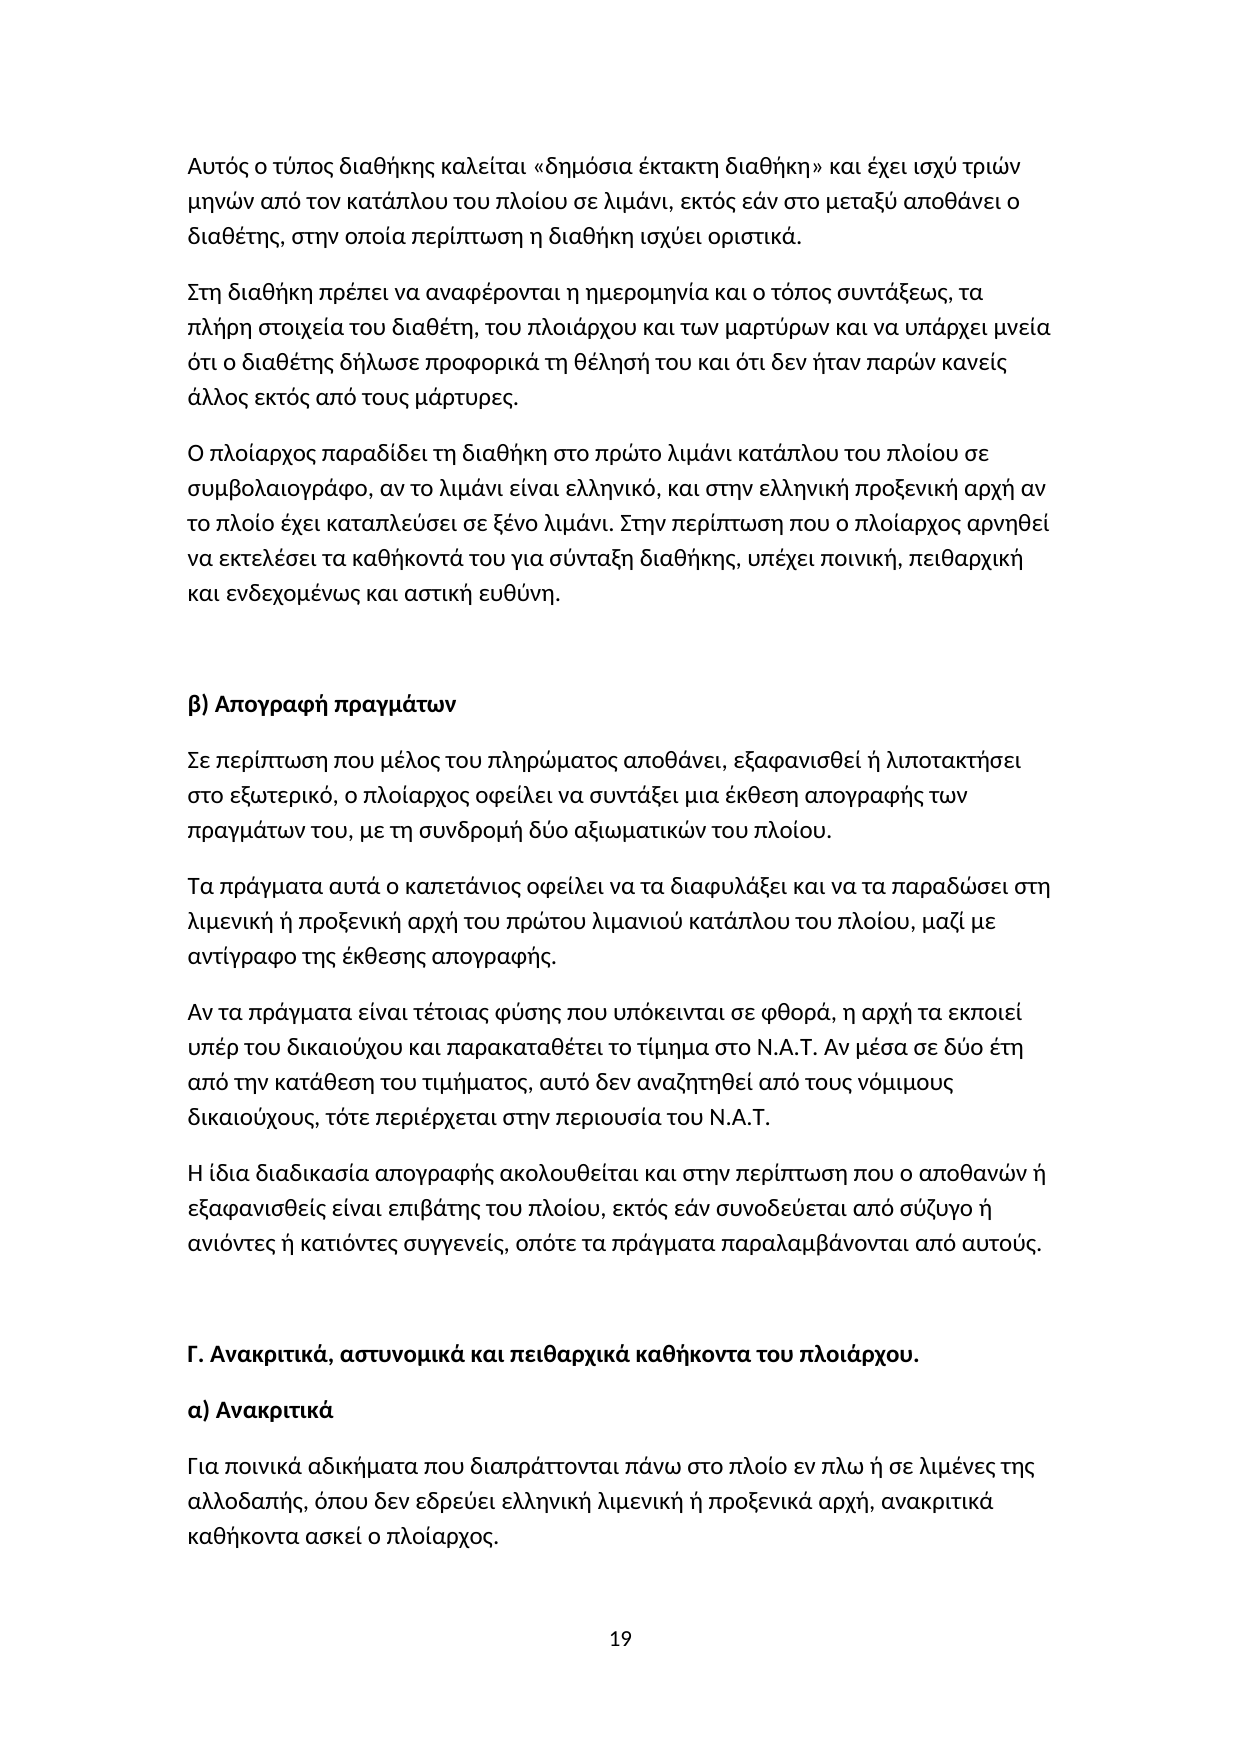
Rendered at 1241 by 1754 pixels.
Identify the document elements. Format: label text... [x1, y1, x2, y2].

text Γ. Ανακριτικά, αστυνομικά και πειθαρχικά καθήκοντα του πλοιάρχου. [187, 1338, 1053, 1369]
text Τα πράγματα αυτά ο καπετάνιος οφείλει να τα διαφυλάξει και να τα παραδώσει στη λιμενική ή προξενική αρχή του πρώτου λιμανιού κατάπλου του πλοίου, μαζί με αντίγραφο της έκθεσης απογραφής. [187, 870, 1053, 971]
text Σε περίπτωση που μέλος του πληρώματος αποθάνει, εξαφανισθεί ή λιποτακτήσει στο εξωτερικό, ο πλοίαρχος οφείλει να συντάξει μια έκθεση απογραφής των πραγμάτων του, με τη συνδρομή δύο αξιωματικών του πλοίου. [187, 744, 1053, 845]
text Αυτός ο τύπος διαθήκης καλείται «δημόσια έκτακτη διαθήκη» και έχει ισχύ τριών μηνών από τον κατάπλου του πλοίου σε λιμάνι, εκτός εάν στο μεταξύ αποθάνει ο διαθέτης, στην οποία περίπτωση η διαθήκη ισχύει οριστικά. [187, 150, 1053, 251]
text Ο πλοίαρχος παραδίδει τη διαθήκη στο πρώτο λιμάνι κατάπλου του πλοίου σε συμβολαιογράφο, αν το λιμάνι είναι ελληνικό, και στην ελληνική προξενική αρχή αν το πλοίο έχει καταπλεύσει σε ξένο λιμάνι. Στην περίπτωση που ο πλοίαρχος αρνηθεί να εκτελέσει τα καθήκοντά του για σύνταξη διαθήκης, υπέχει ποινική, πειθαρχική και ενδεχομένως και αστική ευθύνη. [187, 437, 1053, 607]
text β) Απογραφή πραγμάτων [187, 688, 1053, 719]
text Αν τα πράγματα είναι τέτοιας φύσης που υπόκεινται σε φθορά, η αρχή τα εκποιεί υπέρ του δικαιούχου και παρακαταθέτει το τίμημα στο Ν.Α.Τ. Αν μέσα σε δύο έτη από την κατάθεση του τιμήματος, αυτό δεν αναζητηθεί από τους νόμιμους δικαιούχους, τότε περιέρχεται στην περιουσία του Ν.Α.Τ. [187, 996, 1053, 1131]
text Στη διαθήκη πρέπει να αναφέρονται η ημερομηνία και ο τόπος συντάξεως, τα πλήρη στοιχεία του διαθέτη, του πλοιάρχου και των μαρτύρων και να υπάρχει μνεία ότι ο διαθέτης δήλωσε προφορικά τη θέλησή του και ότι δεν ήταν παρών κανείς άλλος εκτός από τους μάρτυρες. [187, 276, 1053, 411]
text Για ποινικά αδικήματα που διαπράττονται πάνω στο πλοίο εν πλω ή σε λιμένες της αλλοδαπής, όπου δεν εδρεύει ελληνική λιμενική ή προξενικά αρχή, ανακριτικά καθήκοντα ασκεί ο πλοίαρχος. [187, 1450, 1053, 1551]
text α) Ανακριτικά [187, 1394, 1053, 1425]
text Η ίδια διαδικασία απογραφής ακολουθείται και στην περίπτωση που ο αποθανών ή εξαφανισθείς είναι επιβάτης του πλοίου, εκτός εάν συνοδεύεται από σύζυγο ή ανιόντες ή κατιόντες συγγενείς, οπότε τα πράγματα παραλαμβάνονται από αυτούς. [187, 1157, 1053, 1257]
